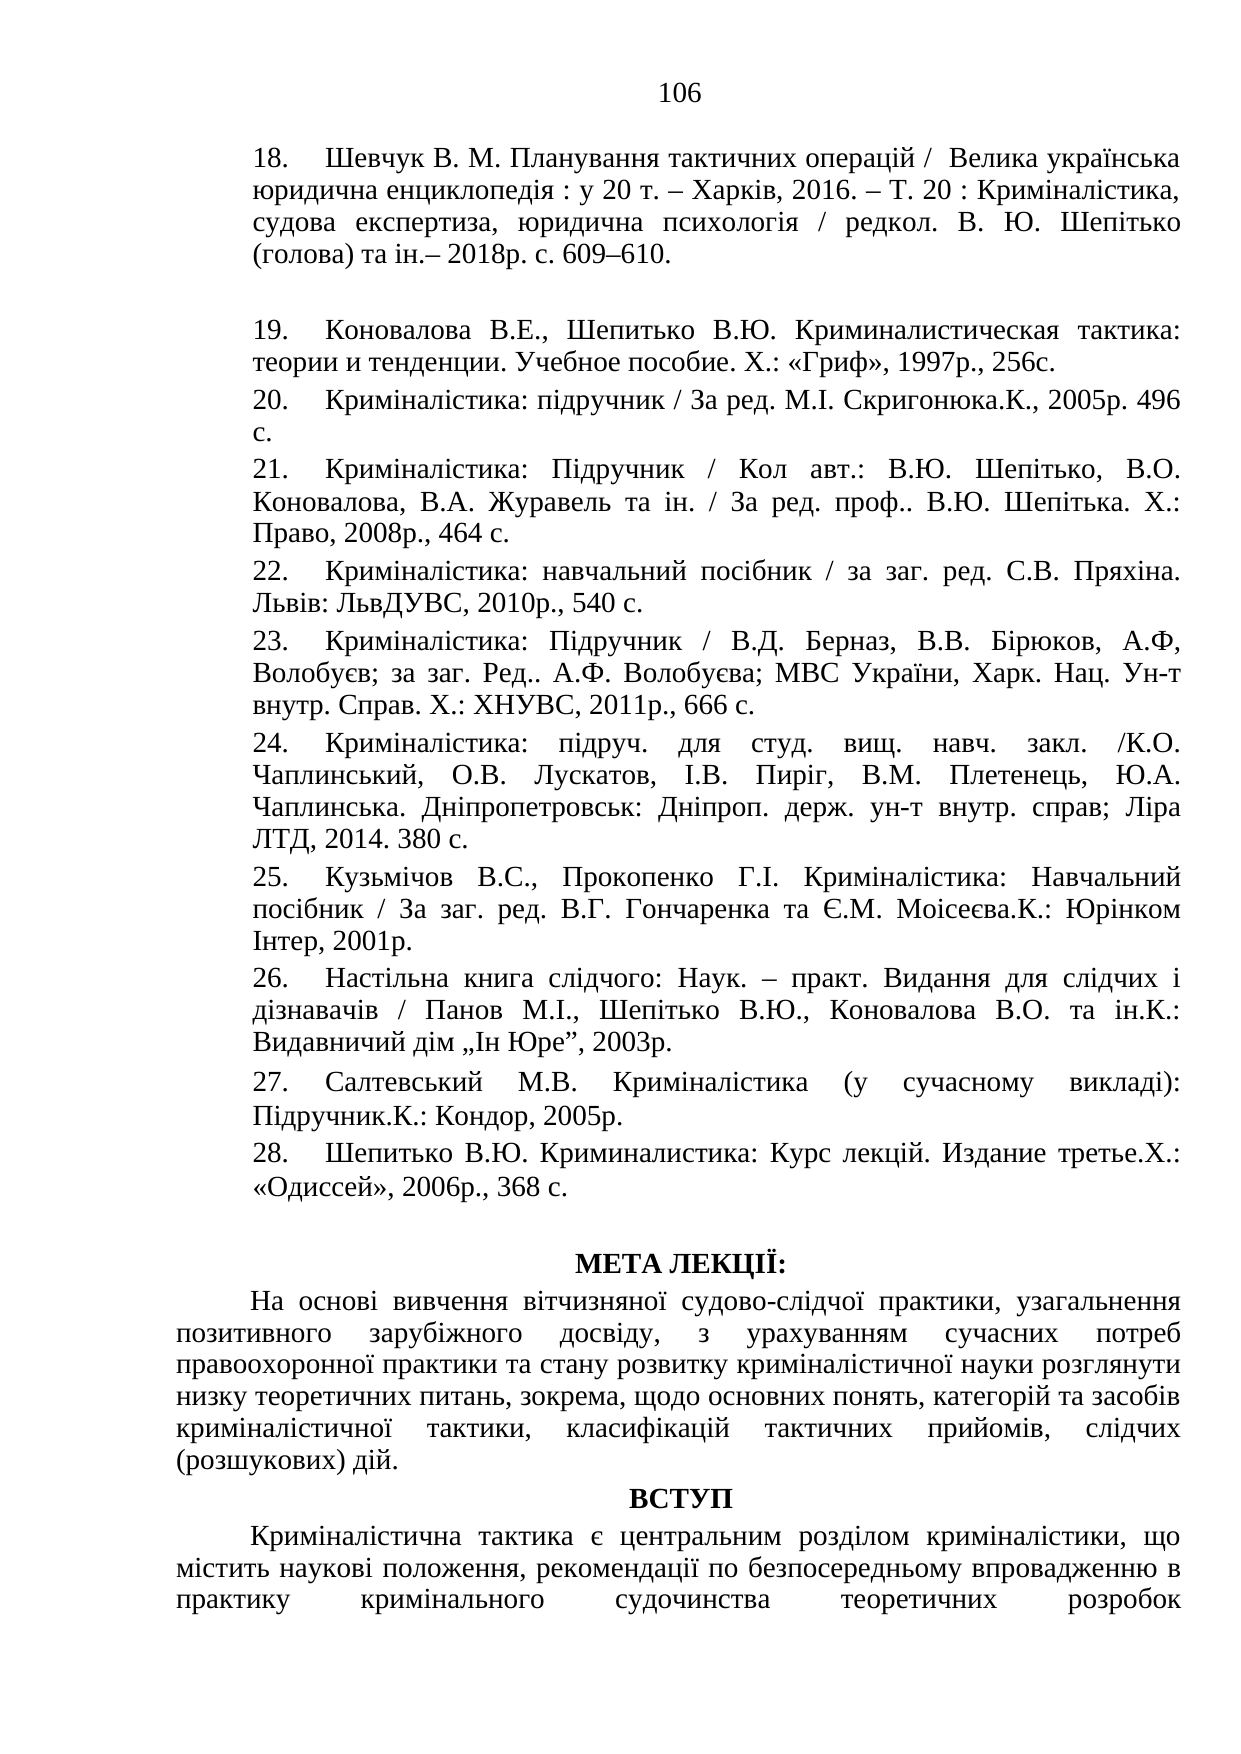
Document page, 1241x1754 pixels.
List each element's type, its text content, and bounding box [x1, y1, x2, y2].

list Криміналістика: підручник / За ред. М.І. Скригонюка.К., 2005р. 496 с. [252, 384, 1182, 447]
list Криміналістика: навчальний посібник / за заг. ред. С.В. Пряхіна. Львів: ЛьвДУВС, 2010р., 540 с. [252, 555, 1182, 619]
list Криміналістика: Підручник / Кол авт.: В.Ю. Шепітько, В.О. Коновалова, В.А. Журавель та ін. / За ред. проф.. В.Ю. Шепітька. Х.: Право, 2008р., 464 с. [252, 453, 1182, 549]
text На основі вивчення вітчизняної судово-слідчої практики, узагальнення позитивного зарубіжного досвіду, з урахуванням сучасних потреб правоохоронної практики та стану розвитку криміналістичної науки розглянути низку теоретичних питань, зокрема, щодо основних понять, категорій та засобів криміналістичної тактики, класифікацій тактичних прийомів, слідчих (розшукових) дій. [176, 1285, 1182, 1476]
list Коновалова В.Е., Шепитько В.Ю. Криминалистическая тактика: теории и тенденции. Учебное пособие. Х.: «Гриф», 1997р., 256с. [252, 314, 1182, 377]
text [176, 1520, 1182, 1615]
list Криміналістика: Підручник / В.Д. Берназ, В.В. Бірюков, А.Ф, Волобуєв; за заг. Ред.. А.Ф. Волобуєва; МВС України, Харк. Нац. Ун-т внутр. Справ. Х.: ХНУВС, 2011р., 666 с. [252, 625, 1182, 721]
text МЕТА ЛЕКЦІЇ: [178, 1247, 1183, 1280]
list Настільна книга слідчого: Наук. – практ. Видання для слідчих і дізнавачів / Панов М.І., Шепітько В.Ю., Коновалова В.О. та ін.К.: Видавничий дім „Ін Юре”, 2003р. [252, 962, 1182, 1058]
list Шепитько В.Ю. Криминалистика: Курс лекцій. Издание третье.Х.: «Одиссей», 2006р., 368 с. [252, 1136, 1182, 1203]
list Криміналістика: підруч. для студ. вищ. навч. закл. /К.О. Чаплинський, О.В. Лускатов, І.В. Пиріг, В.М. Плетенець, Ю.А. Чаплинська. Дніпропетровськ: Дніпроп. держ. ун-т внутр. справ; Ліра ЛТД, 2014. 380 с. [252, 727, 1182, 854]
text ВСТУП [178, 1482, 1183, 1515]
list Салтевський М.В. Криміналістика (у сучасному викладі): Підручник.К.: Кондор, 2005р. [252, 1064, 1182, 1131]
list Шевчук В. М. Планування тактичних операцій / Велика українська юридична енциклопедія : у 20 т. – Харків, 2016. – Т. 20 : Криміналістика, судова експертиза, юридична психологія / редкол. В. Ю. Шепітько (голова) та ін.– 2018р. с. 609–610. [252, 142, 1182, 269]
list Кузьмічов В.С., Прокопенко Г.І. Криміналістика: Навчальний посібник / За заг. ред. В.Г. Гончаренка та Є.М. Моісеєва.К.: Юрінком Інтер, 2001р. [252, 861, 1182, 956]
